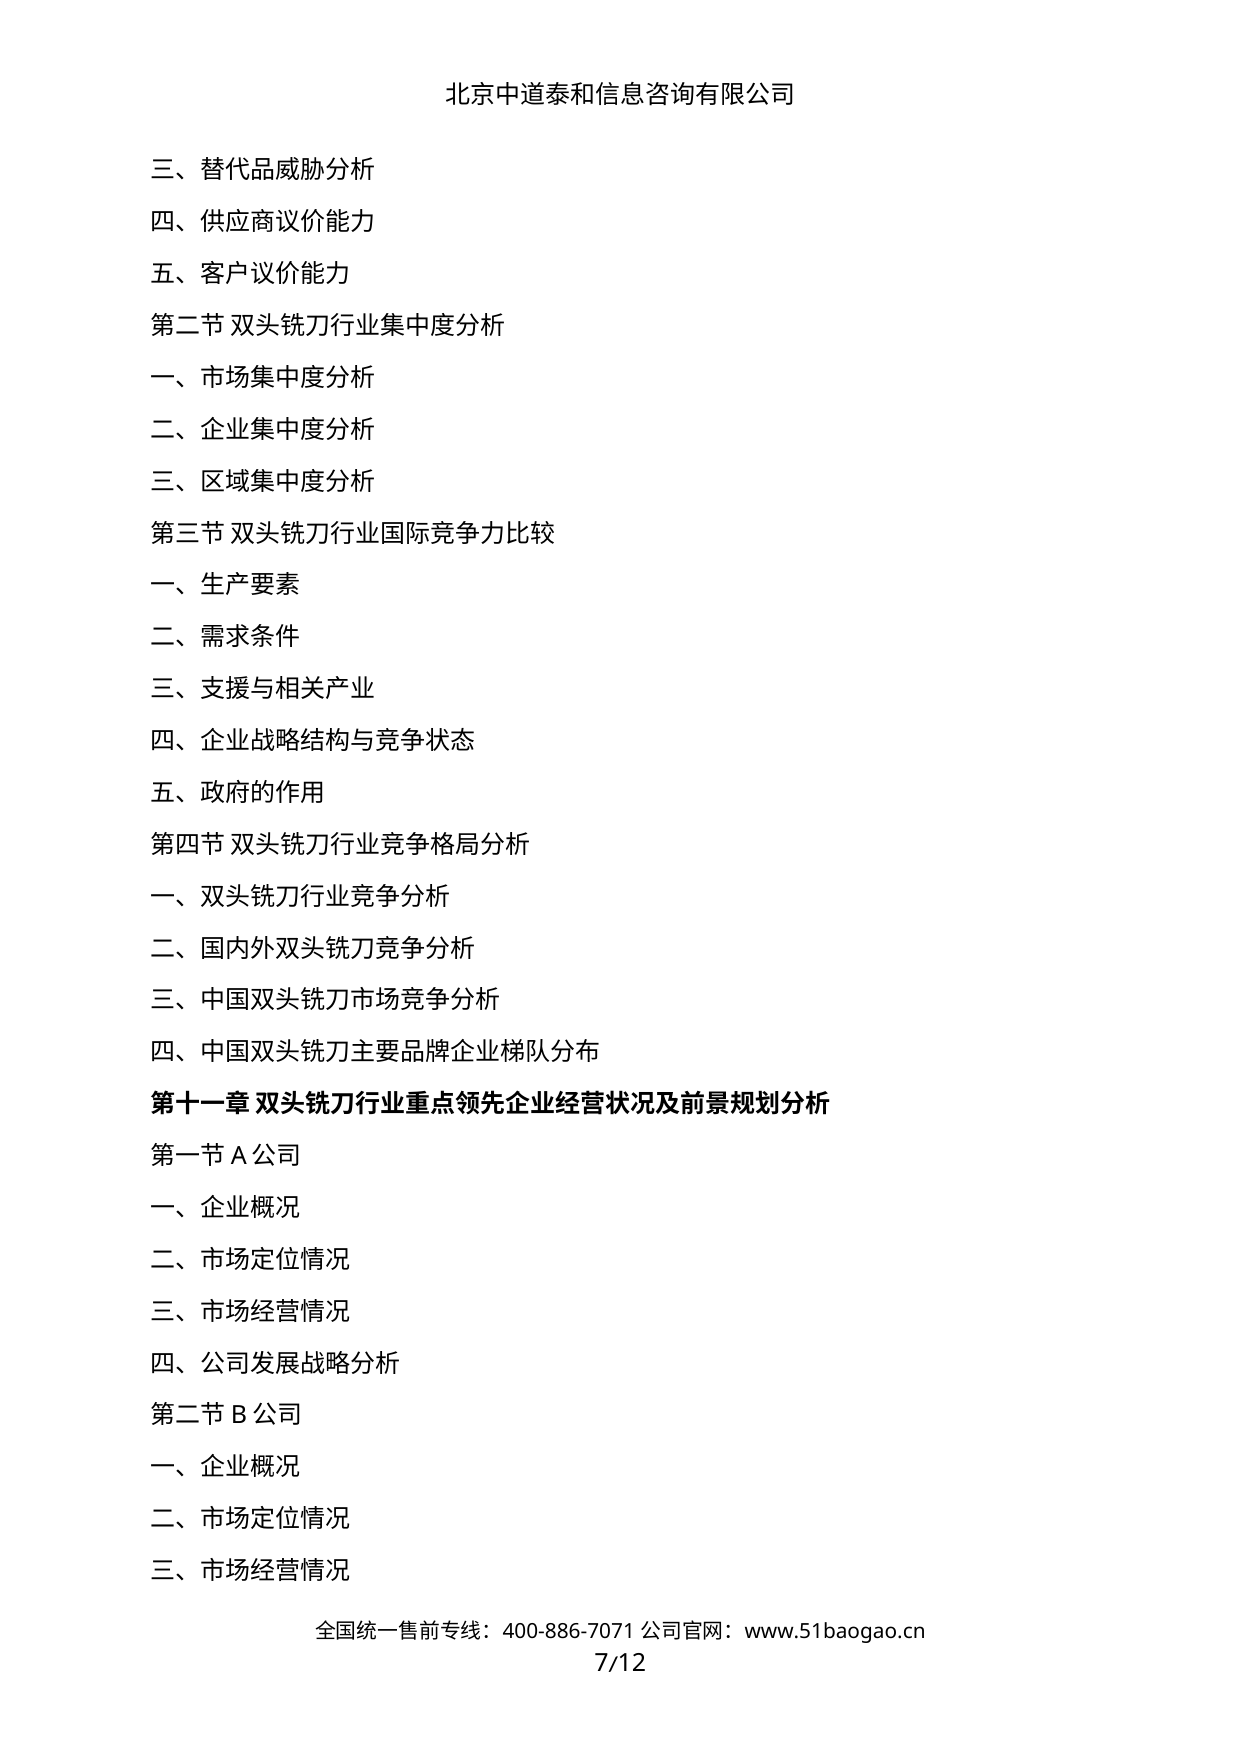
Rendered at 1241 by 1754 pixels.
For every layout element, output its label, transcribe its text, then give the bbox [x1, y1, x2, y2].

text 二、国内外双头铣刀竞争分析 [150, 928, 1090, 964]
text 二、市场定位情况 [150, 1239, 1090, 1276]
text 三、支援与相关产业 [150, 669, 1090, 705]
text 一、生产要素 [150, 565, 1090, 601]
text 一、双头铣刀行业竞争分析 [150, 876, 1090, 912]
text 四、公司发展战略分析 [150, 1343, 1090, 1379]
text 第四节 双头铣刀行业竞争格局分析 [150, 824, 1090, 861]
text 一、企业概况 [150, 1447, 1090, 1483]
text 二、市场定位情况 [150, 1499, 1090, 1535]
text 第二节 B公司 [150, 1395, 1090, 1431]
text 第一节 A公司 [150, 1136, 1090, 1172]
text 第三节 双头铣刀行业国际竞争力比较 [150, 513, 1090, 549]
text 五、客户议价能力 [150, 254, 1090, 290]
text 二、企业集中度分析 [150, 409, 1090, 446]
text 一、企业概况 [150, 1187, 1090, 1224]
text 四、企业战略结构与竞争状态 [150, 721, 1090, 757]
text 二、需求条件 [150, 617, 1090, 653]
text 三、市场经营情况 [150, 1551, 1090, 1587]
text 三、替代品威胁分析 [150, 150, 1090, 186]
text 四、供应商议价能力 [150, 202, 1090, 238]
text 三、区域集中度分析 [150, 461, 1090, 497]
text 一、市场集中度分析 [150, 357, 1090, 394]
text 第二节 双头铣刀行业集中度分析 [150, 306, 1090, 342]
text 第十一章 双头铣刀行业重点领先企业经营状况及前景规划分析 [150, 1084, 1090, 1120]
text 四、中国双头铣刀主要品牌企业梯队分布 [150, 1032, 1090, 1068]
text 五、政府的作用 [150, 772, 1090, 809]
text 三、中国双头铣刀市场竞争分析 [150, 980, 1090, 1016]
text 三、市场经营情况 [150, 1291, 1090, 1327]
